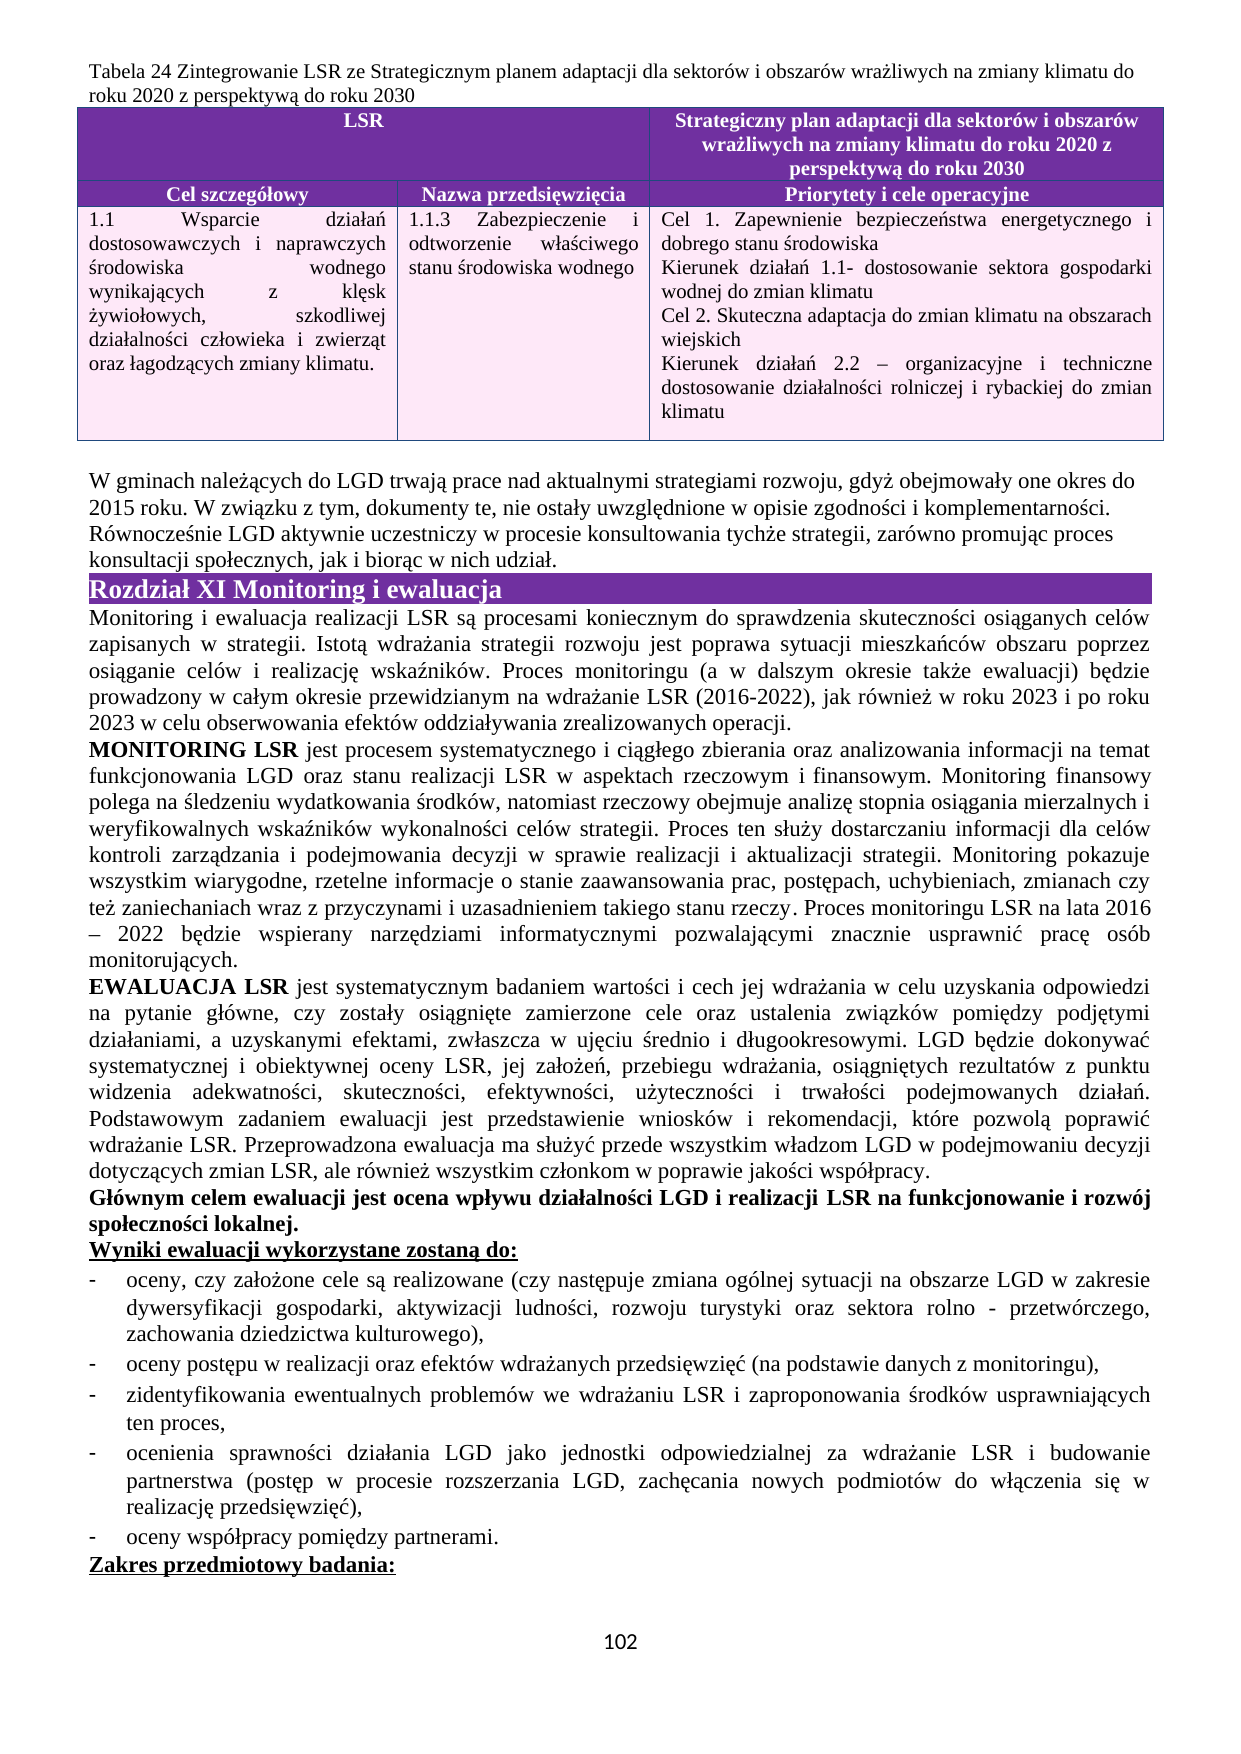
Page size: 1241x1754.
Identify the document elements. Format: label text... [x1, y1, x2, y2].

text Głównym celem ewaluacji jest ocena wpływu działalności LGD i realizacji LSR na funkcjonowanie i rozwój społeczności lokalnej. [89, 1184, 1152, 1236]
text MONITORING LSR jest procesem systematycznego i ciągłego zbierania oraz analizowania informacji na temat funkcjonowania LGD oraz stanu realizacji LSR w aspektach rzeczowym i finansowym. Monitoring finansowy polega na śledzeniu wydatkowania środków, natomiast rzeczowy obejmuje analizę stopnia osiągania mierzalnych i weryfikowalnych wskaźników wykonalności celów strategii. Proces ten służy dostarczaniu informacji dla celów kontroli zarządzania i podejmowania decyzji w sprawie realizacji i aktualizacji strategii. Monitoring pokazuje wszystkim wiarygodne, rzetelne informacje o stanie zaawansowania prac, postępach, uchybieniach, zmianach czy też zaniechaniach wraz z przyczynami i uzasadnieniem takiego stanu rzeczy. Proces monitoringu LSR na lata 2016 – 2022 będzie wspierany narzędziami informatycznymi pozwalającymi znacznie usprawnić pracę osób monitorujących. [89, 736, 1152, 973]
text Zakres przedmiotowy badania: [89, 1551, 1152, 1577]
text Tabela 24 Zintegrowanie LSR ze Strategicznym planem adaptacji dla sektorów i obszarów wrażliwych na zmiany klimatu do roku 2020 z perspektywą do roku 2030 [89, 59, 1137, 107]
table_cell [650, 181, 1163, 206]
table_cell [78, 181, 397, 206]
text W gminach należących do LGD trwają prace nad aktualnymi strategiami rozwoju, gdyż obejmowały one okres do 2015 roku. W związku z tym, dokumenty te, nie ostały uwzględnione w opisie zgodności i komplementarności. Równocześnie LGD aktywnie uczestniczy w procesie konsultowania tychże strategii, zarówno promując proces konsultacji społecznych, jak i biorąc w nich udział. [89, 467, 1152, 573]
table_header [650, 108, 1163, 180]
list zidentyfikowania ewentualnych problemów we wdrażaniu LSR i zaproponowania środków usprawniających ten proces, [89, 1378, 1152, 1436]
text Wyniki ewaluacji wykorzystane zostaną do: [89, 1236, 1152, 1263]
list oceny współpracy pomiędzy partnerami. [89, 1519, 1152, 1551]
subtitle Rozdział XI Monitoring i ewaluacja [89, 573, 1152, 604]
text EWALUACJA LSR jest systematycznym badaniem wartości i cech jej wdrażania w celu uzyskania odpowiedzi na pytanie główne, czy zostały osiągnięte zamierzone cele oraz ustalenia związków pomiędzy podjętymi działaniami, a uzyskanymi efektami, zwłaszcza w ujęciu średnio i długookresowymi. LGD będzie dokonywać systematycznej i obiektywnej oceny LSR, jej założeń, przebiegu wdrażania, osiągniętych rezultatów z punktu widzenia adekwatności, skuteczności, efektywności, użyteczności i trwałości podejmowanych działań. Podstawowym zadaniem ewaluacji jest przedstawienie wniosków i rekomendacji, które pozwolą poprawić wdrażanie LSR. Przeprowadzona ewaluacja ma służyć przede wszystkim władzom LGD w podejmowaniu decyzji dotyczących zmian LSR, ale również wszystkim członkom w poprawie jakości współpracy. [89, 973, 1152, 1184]
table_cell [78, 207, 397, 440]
text Monitoring i ewaluacja realizacji LSR są procesami koniecznym do sprawdzenia skuteczności osiąganych celów zapisanych w strategii. Istotą wdrażania strategii rozwoju jest poprawa sytuacji mieszkańców obszaru poprzez osiąganie celów i realizację wskaźników. Proces monitoringu (a w dalszym okresie także ewaluacji) będzie prowadzony w całym okresie przewidzianym na wdrażanie LSR (2016-2022), jak również w roku 2023 i po roku 2023 w celu obserwowania efektów oddziaływania zrealizowanych operacji. [89, 604, 1152, 736]
list oceny, czy założone cele są realizowane (czy następuje zmiana ogólnej sytuacji na obszarze LGD w zakresie dywersyfikacji gospodarki, aktywizacji ludności, rozwoju turystyki oraz sektora rolno - przetwórczego, zachowania dziedzictwa kulturowego), [89, 1263, 1152, 1347]
list ocenienia sprawności działania LGD jako jednostki odpowiedzialnej za wdrażanie LSR i budowanie partnerstwa (postęp w procesie rozszerzania LGD, zachęcania nowych podmiotów do włączenia się w realizację przedsięwzięć), [89, 1436, 1152, 1519]
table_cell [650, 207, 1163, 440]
list oceny postępu w realizacji oraz efektów wdrażanych przedsięwzięć (na podstawie danych z monitoringu), [89, 1347, 1152, 1378]
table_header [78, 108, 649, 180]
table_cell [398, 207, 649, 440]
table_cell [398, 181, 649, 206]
